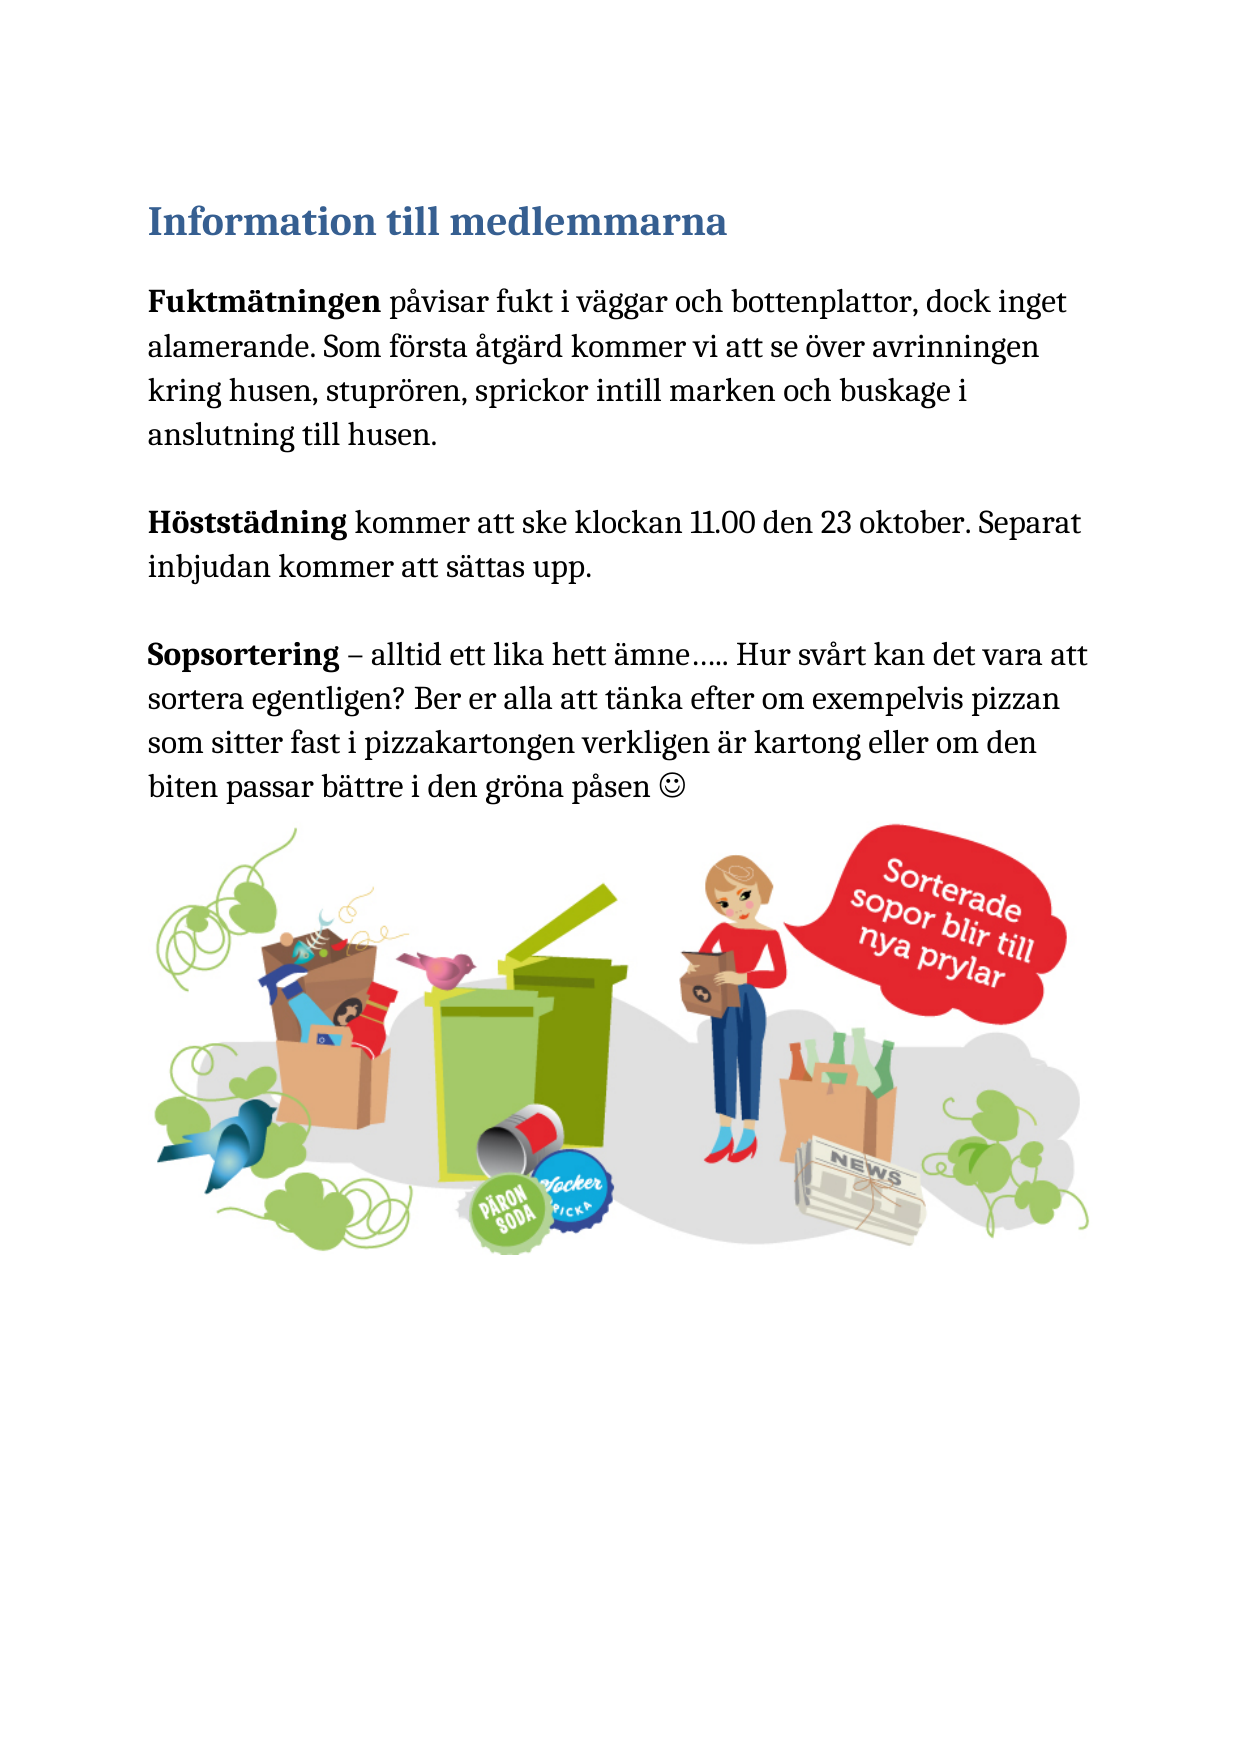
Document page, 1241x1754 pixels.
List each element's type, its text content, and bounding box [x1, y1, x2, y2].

picture [147, 811, 1093, 1255]
text Höststädning kommer att ske klockan 11.00 den 23 oktober. Separat inbjudan kommer att sättas upp. [148, 503, 1093, 586]
text Sopsortering – alltid ett lika hett ämne….. Hur svårt kan det vara att sortera egentligen? Ber er alla att tänka efter om exempelvis pizzan som sitter fast i pizzakartongen verkligen är kartong eller om den biten passar bättre i den gröna påsen [148, 635, 1093, 806]
text Fuktmätningen påvisar fukt i väggar och bottenplattor, dock inget alamerande. Som första åtgärd kommer vi att se över avrinningen kring husen, stuprören, sprickor intill marken och buskage i anslutning till husen. [148, 283, 1093, 453]
subtitle Information till medlemmarna [148, 198, 1093, 246]
